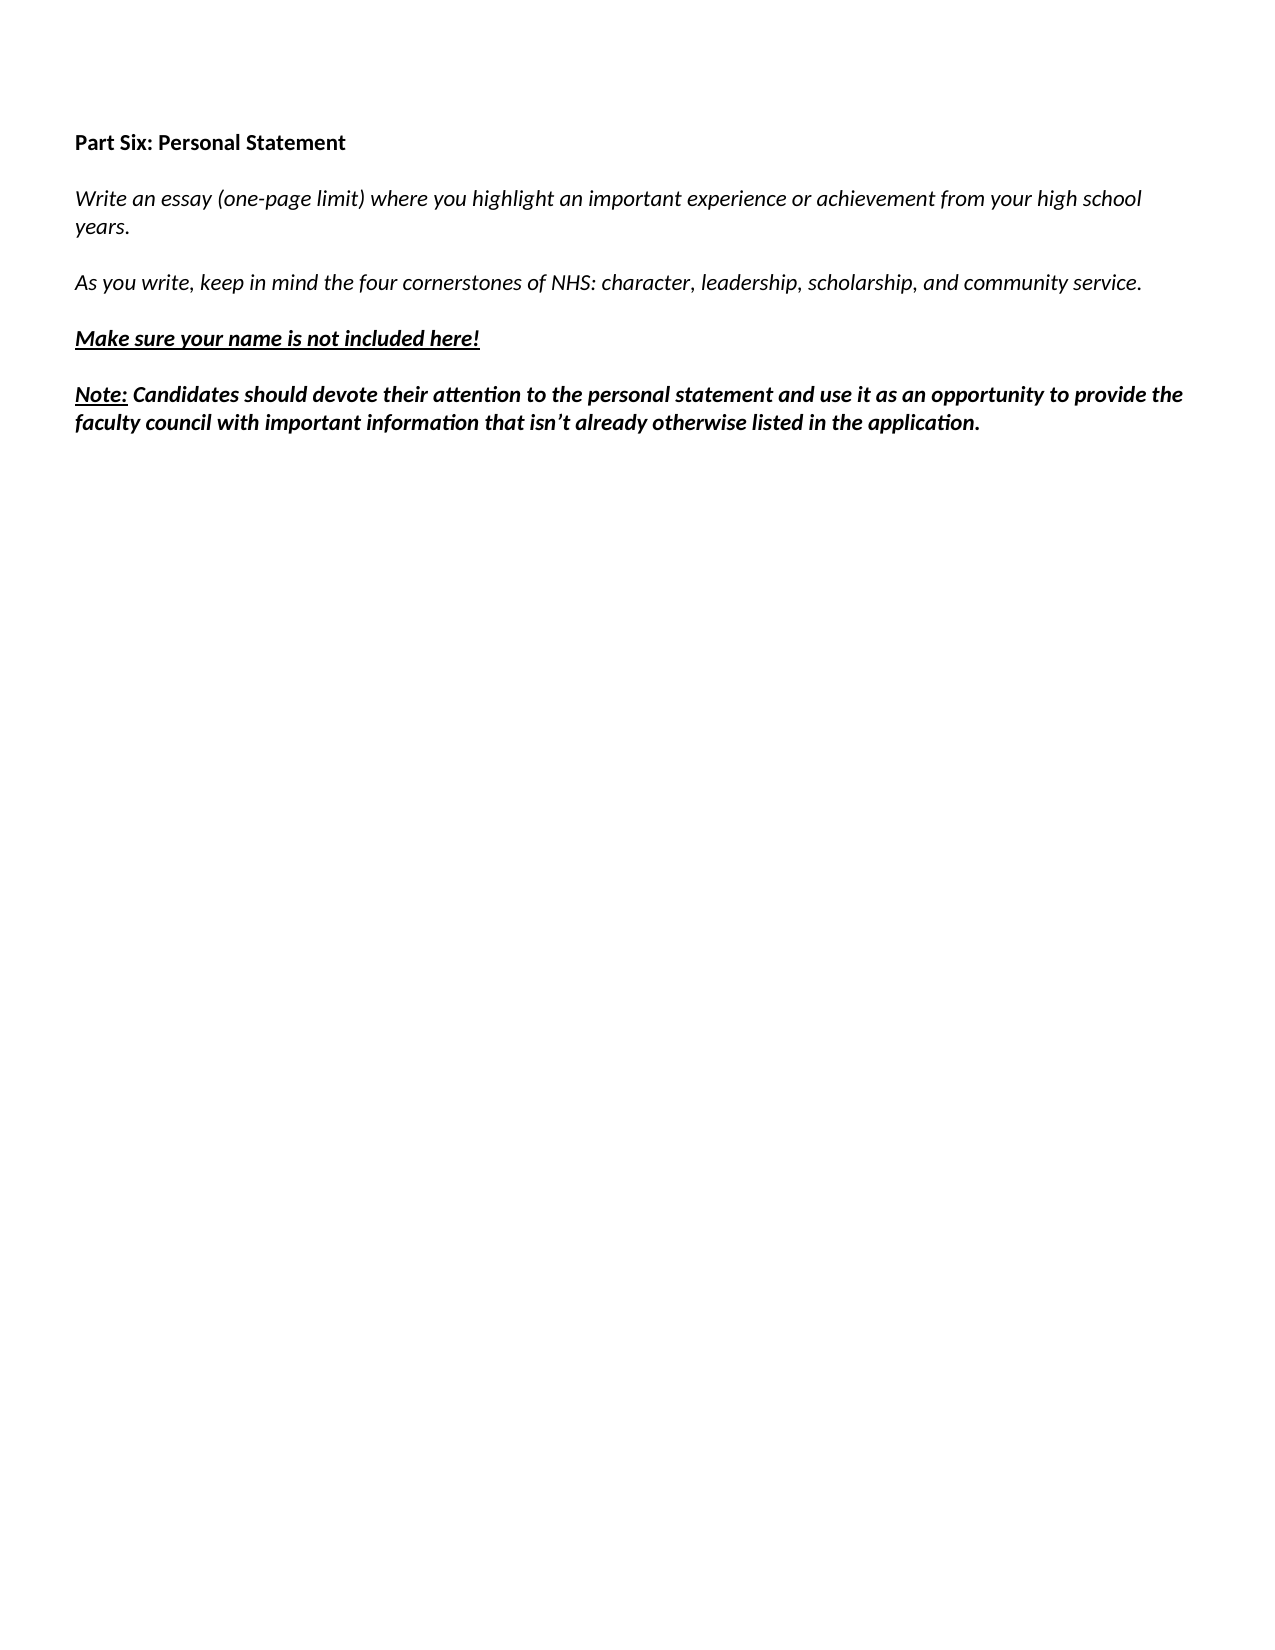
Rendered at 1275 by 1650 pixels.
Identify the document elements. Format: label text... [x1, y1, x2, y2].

text Make sure your name is not included here! [75, 324, 1200, 352]
text Write an essay (one-page limit) where you highlight an important experience or achievement from your high school years. [75, 184, 1200, 240]
text Part Six: Personal Statement [75, 128, 1200, 156]
text Note: Candidates should devote their attention to the personal statement and use it as an opportunity to provide the faculty council with important information that isn’t already otherwise listed in the application. [75, 380, 1200, 436]
text As you write, keep in mind the four cornerstones of NHS: character, leadership, scholarship, and community service. [75, 268, 1200, 296]
